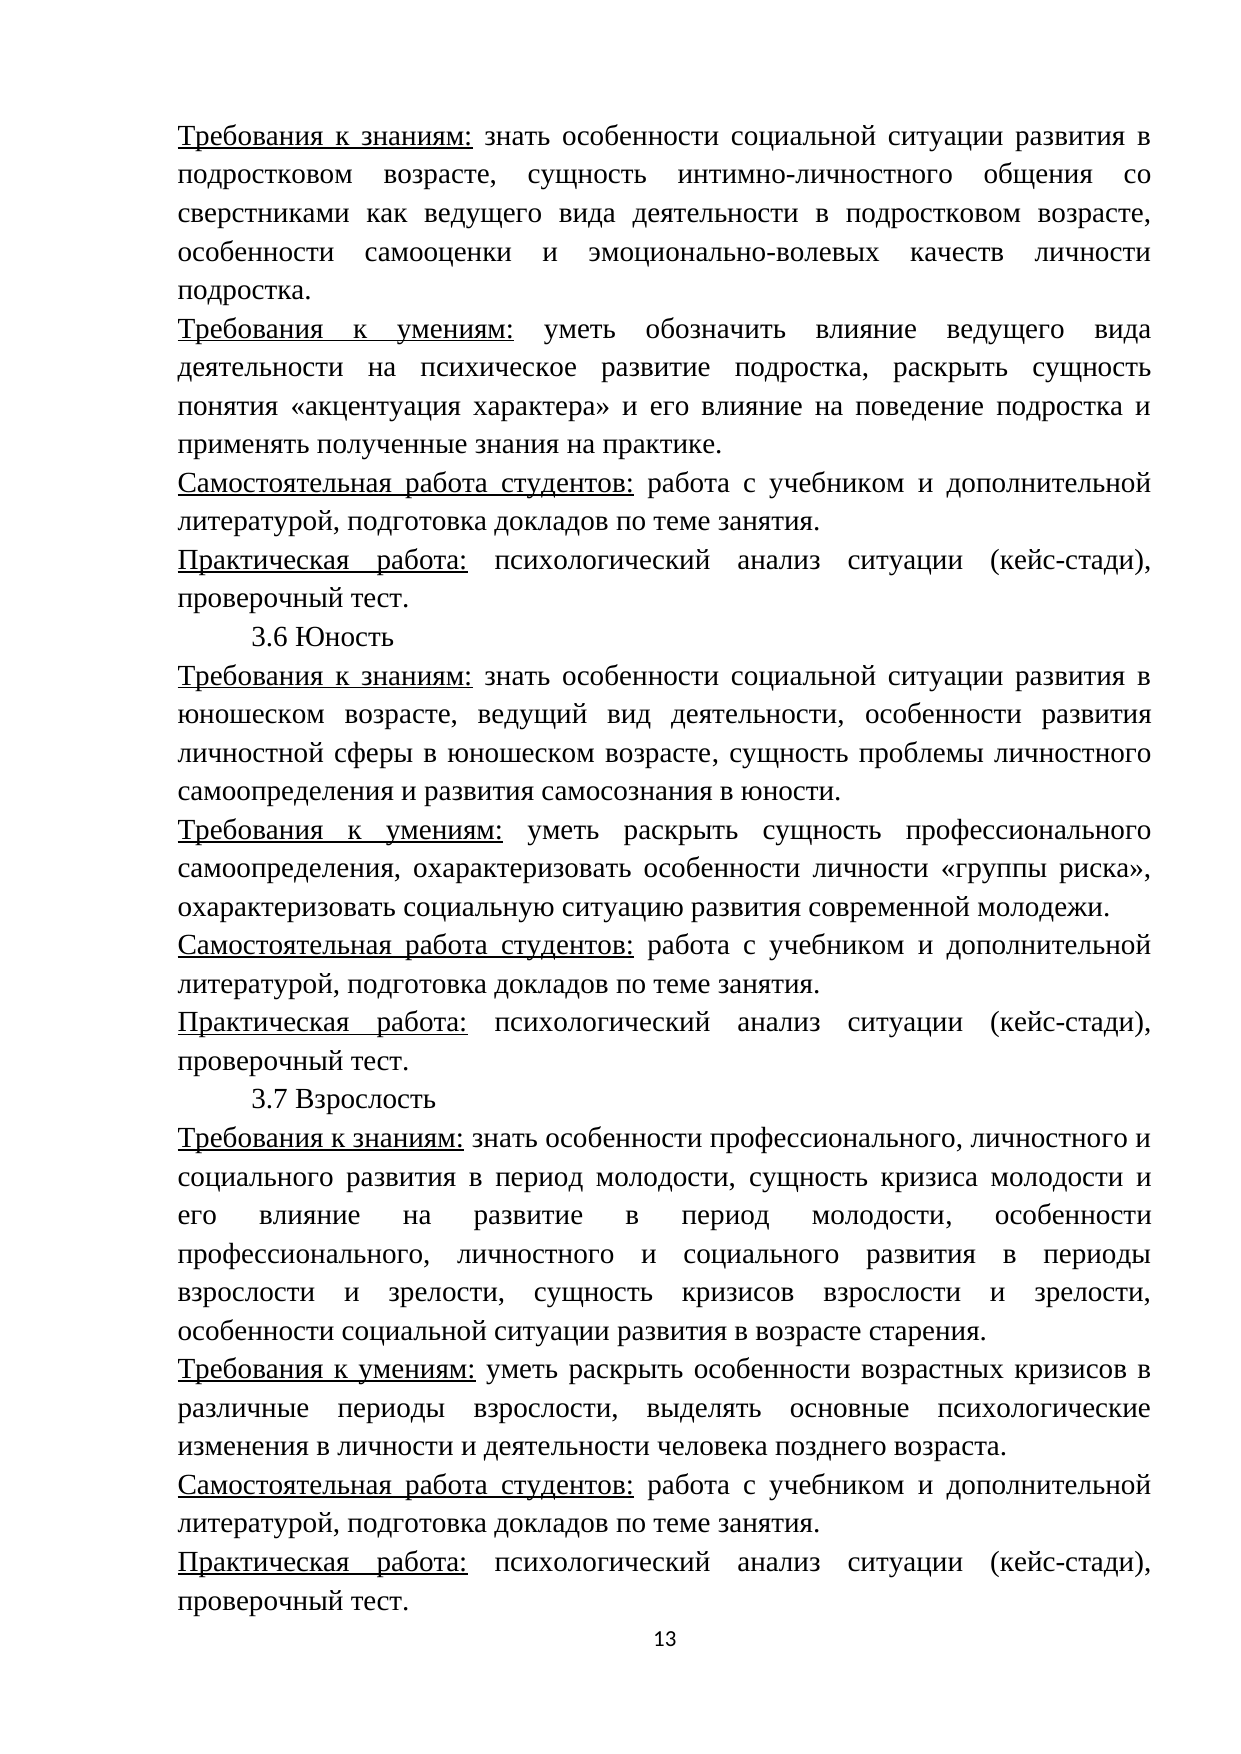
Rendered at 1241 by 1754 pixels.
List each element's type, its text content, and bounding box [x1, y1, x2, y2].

text Требования к знаниям: знать особенности профессионального, личностного и социального развития в период молодости, сущность кризиса молодости и его влияние на развитие в период молодости, особенности профессионального, личностного и социального развития в периоды взрослости и зрелости, сущность кризисов взрослости и зрелости, особенности социальной ситуации развития в возрасте старения. [177, 1120, 1152, 1346]
text Самостоятельная работа студентов: работа с учебником и дополнительной литературой, подготовка докладов по теме занятия. [177, 465, 1152, 537]
text Требования к знаниям: знать особенности социальной ситуации развития в подростковом возрасте, сущность интимно-личностного общения со сверстниками как ведущего вида деятельности в подростковом возрасте, особенности самооценки и эмоционально-волевых качеств личности подростка. [177, 118, 1152, 306]
text 3.6 Юность [177, 619, 1152, 653]
text 3.7 Взрослость [177, 1082, 1152, 1115]
text Самостоятельная работа студентов: работа с учебником и дополнительной литературой, подготовка докладов по теме занятия. [177, 1467, 1152, 1539]
text Практическая работа: психологический анализ ситуации (кейс-стади), проверочный тест. [177, 1544, 1152, 1616]
text Самостоятельная работа студентов: работа с учебником и дополнительной литературой, подготовка докладов по теме занятия. [177, 927, 1152, 999]
text Практическая работа: психологический анализ ситуации (кейс-стади), проверочный тест. [177, 1004, 1152, 1077]
text Требования к знаниям: знать особенности социальной ситуации развития в юношеском возрасте, ведущий вид деятельности, особенности развития личностной сферы в юношеском возрасте, сущность проблемы личностного самоопределения и развития самосознания в юности. [177, 658, 1152, 807]
text Требования к умениям: уметь обозначить влияние ведущего вида деятельности на психическое развитие подростка, раскрыть сущность понятия «акцентуация характера» и его влияние на поведение подростка и применять полученные знания на практике. [177, 311, 1152, 460]
text Требования к умениям: уметь раскрыть особенности возрастных кризисов в различные периоды взрослости, выделять основные психологические изменения в личности и деятельности человека позднего возраста. [177, 1351, 1152, 1462]
text Требования к умениям: уметь раскрыть сущность профессионального самоопределения, охарактеризовать особенности личности «группы риска», охарактеризовать социальную ситуацию развития современной молодежи. [177, 812, 1152, 922]
text Практическая работа: психологический анализ ситуации (кейс-стади), проверочный тест. [177, 542, 1152, 614]
